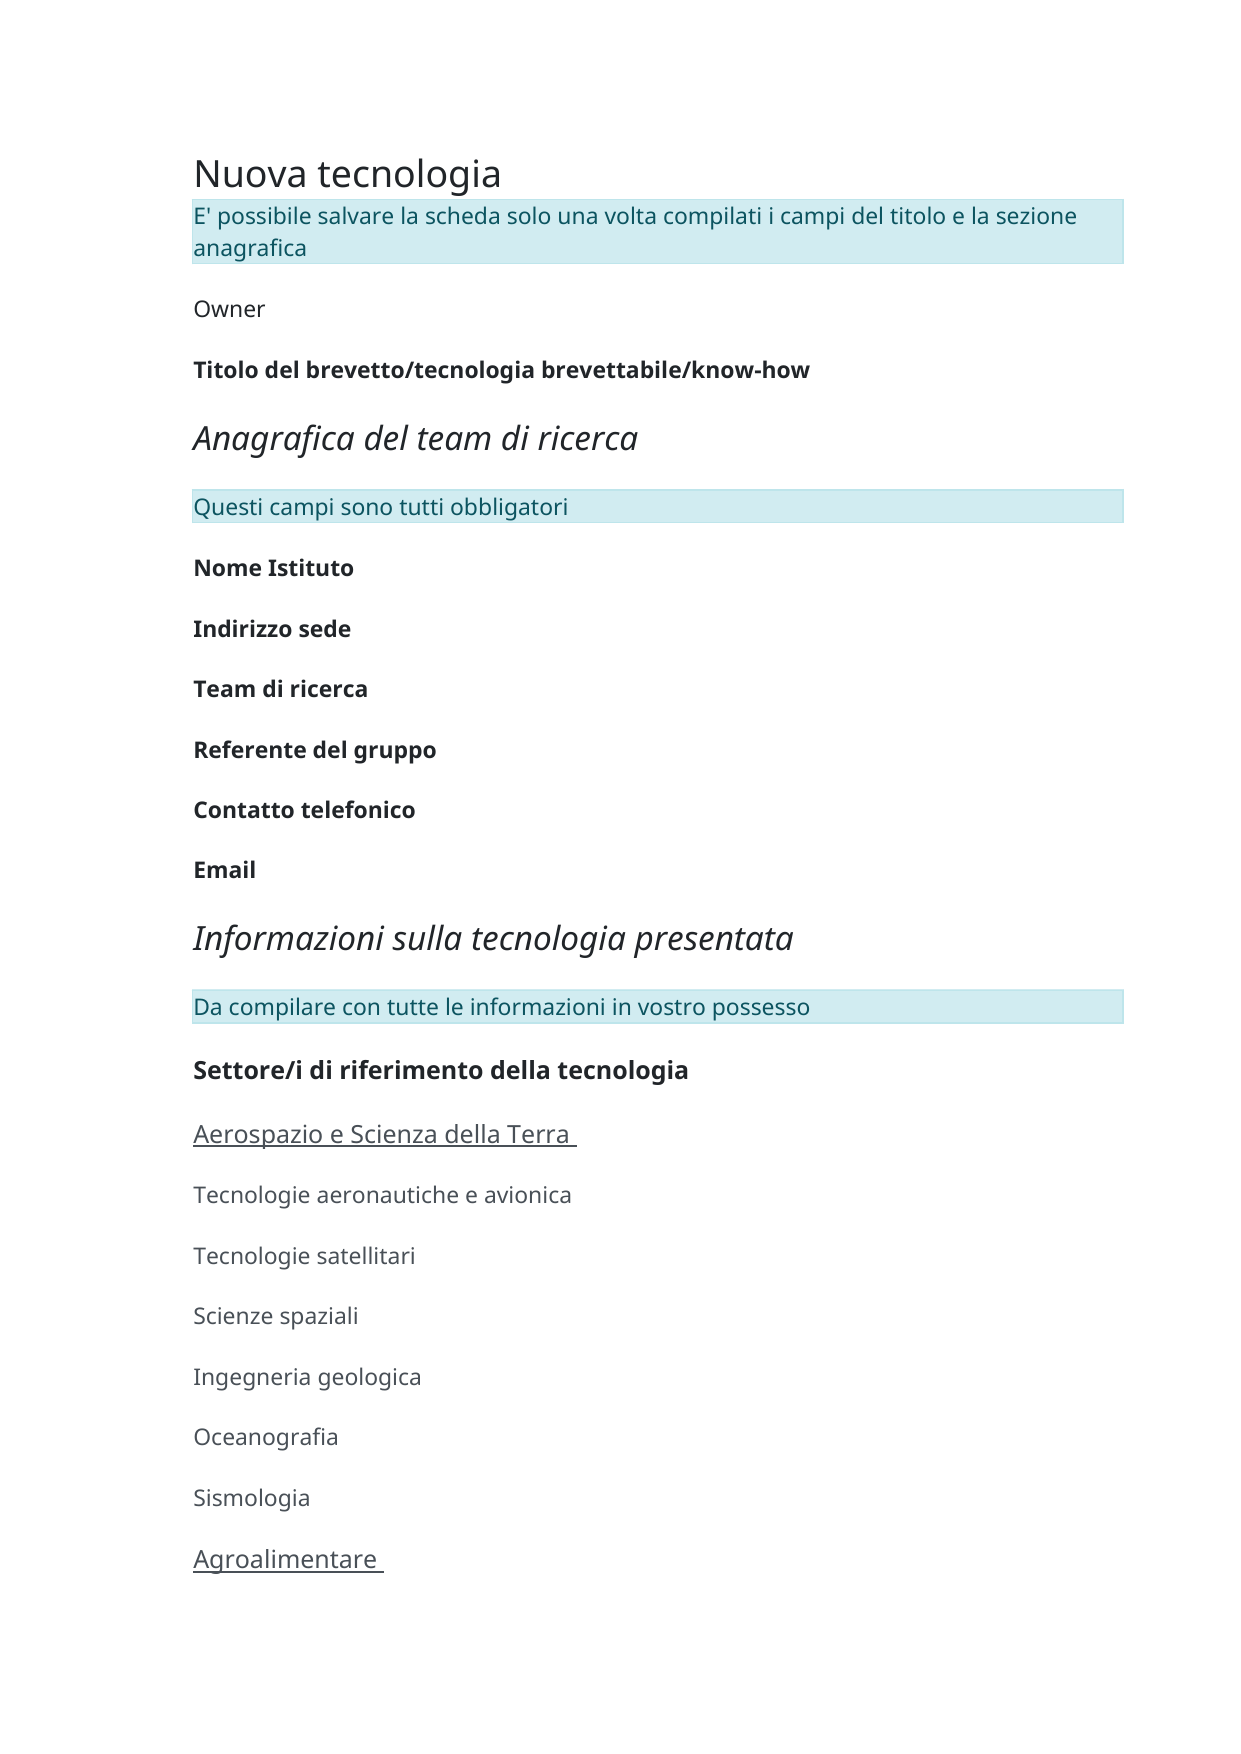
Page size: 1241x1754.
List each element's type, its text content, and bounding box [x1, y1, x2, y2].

text Contatto telefonico [193, 794, 1122, 825]
text Scienze spaziali [193, 1300, 1122, 1332]
text Tecnologie satellitari [193, 1240, 1122, 1271]
text Ingegneria geologica [193, 1361, 1122, 1392]
text Questi campi sono tutti obbligatori [193, 491, 1122, 522]
text Referente del gruppo [193, 734, 1122, 765]
text Settore/i di riferimento della tecnologia [193, 1053, 1122, 1087]
text Agroalimentare [193, 1542, 1122, 1576]
text Anagrafica del team di ricerca [193, 414, 1122, 460]
text Email [193, 854, 1122, 886]
subtitle Nuova tecnologia [193, 148, 1122, 199]
text Tecnologie aeronautiche e avionica [193, 1179, 1122, 1211]
text Aerospazio e Scienza della Terra [193, 1116, 1122, 1150]
text Nome Istituto [193, 552, 1122, 584]
text Sismologia [193, 1482, 1122, 1513]
text Oceanografia [193, 1421, 1122, 1452]
text Team di ricerca [193, 673, 1122, 704]
text E' possibile salvare la scheda solo una volta compilati i campi del titolo e la sezione anagrafica [193, 200, 1122, 263]
text Titolo del brevetto/tecnologia brevettabile/know-how [193, 354, 1122, 385]
text Owner [193, 293, 1122, 325]
text Informazioni sulla tecnologia presentata [193, 915, 1122, 960]
text Indirizzo sede [193, 613, 1122, 644]
text Da compilare con tutte le informazioni in vostro possesso [193, 991, 1122, 1022]
